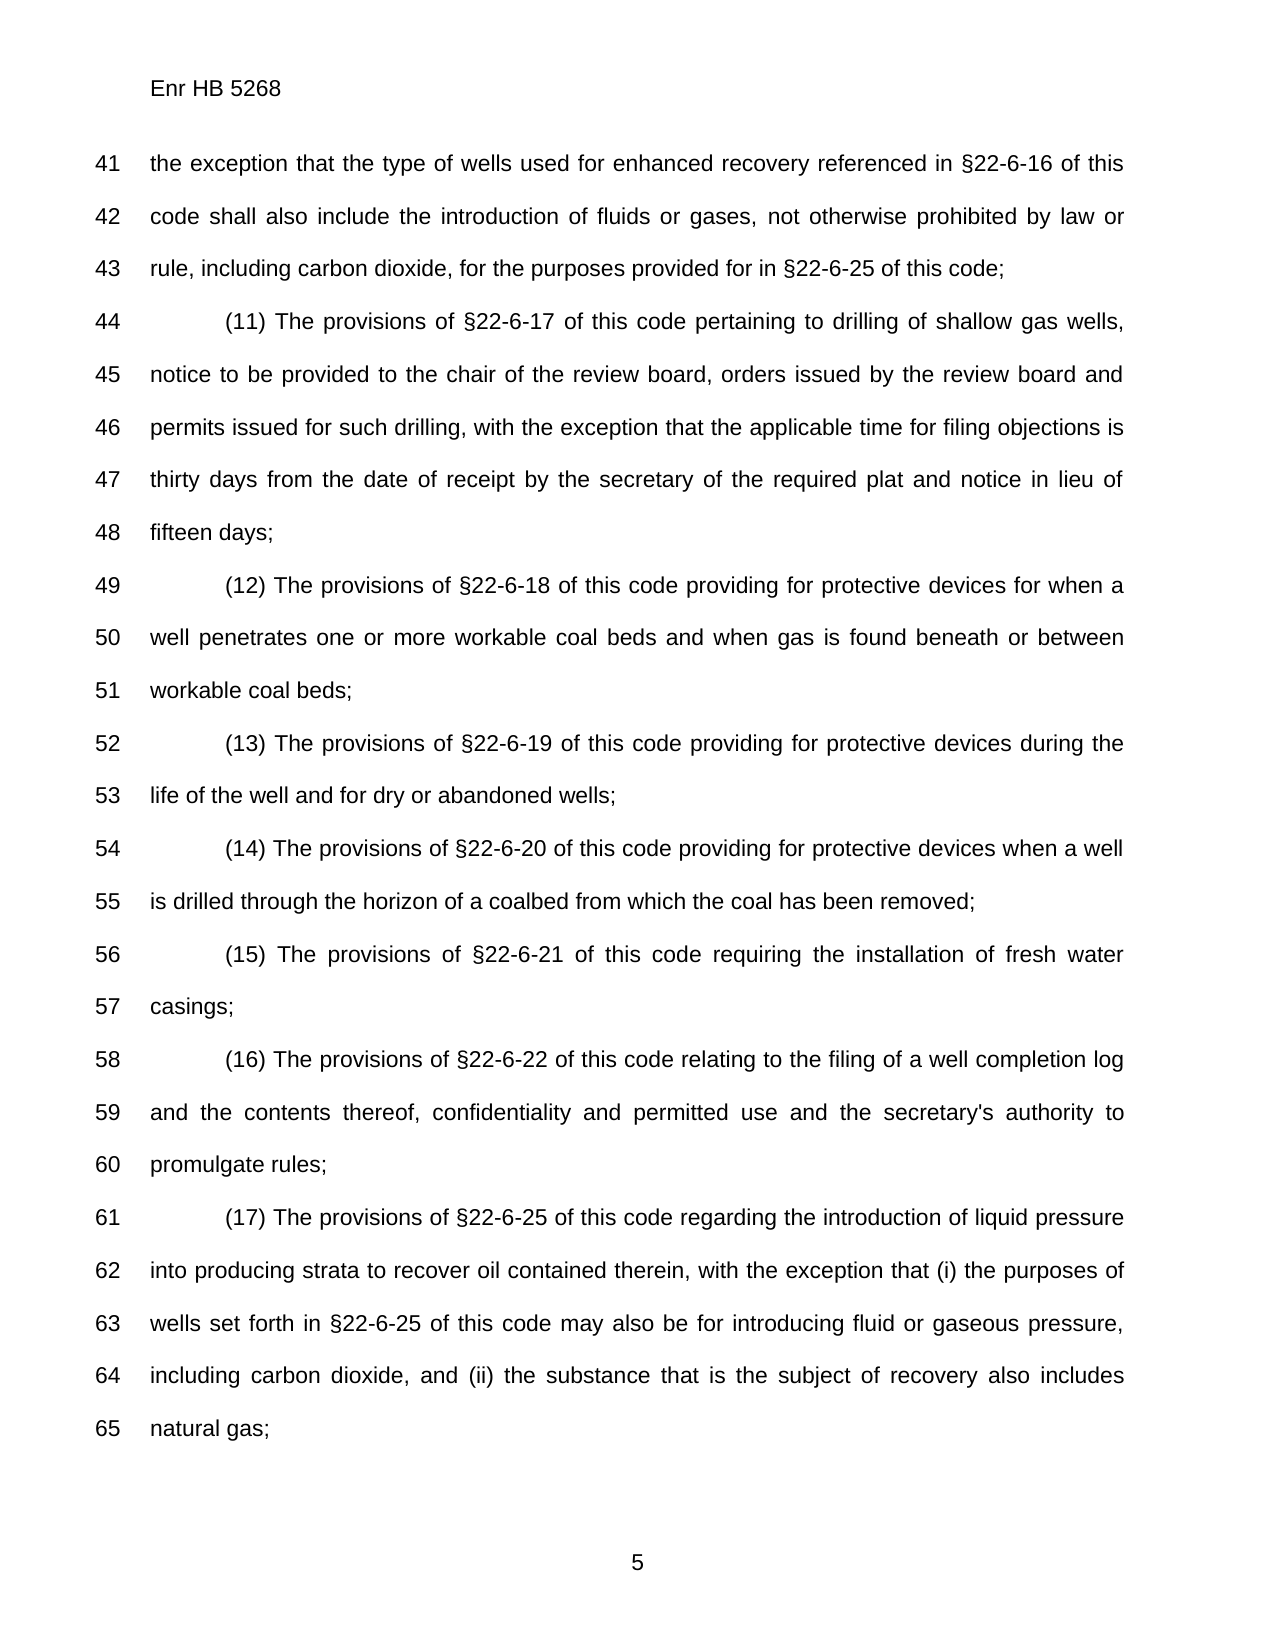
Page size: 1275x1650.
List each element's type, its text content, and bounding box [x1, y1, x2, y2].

text (15) The provisions of §22-6-21 of this code requiring the installation of fresh water casings; [150, 941, 1125, 1020]
text (14) The provisions of §22-6-20 of this code providing for protective devices when a well is drilled through the horizon of a coalbed from which the coal has been removed; [150, 835, 1125, 914]
text (12) The provisions of §22-6-18 of this code providing for protective devices for when a well penetrates one or more workable coal beds and when gas is found beneath or between workable coal beds; [150, 572, 1125, 703]
text (11) The provisions of §22-6-17 of this code pertaining to drilling of shallow gas wells, notice to be provided to the chair of the review board, orders issued by the review board and permits issued for such drilling, with the exception that the applicable time for filing objections is thirty days from the date of receipt by the secretary of the required plat and notice in lieu of fifteen days; [150, 308, 1125, 545]
text (17) The provisions of §22-6-25 of this code regarding the introduction of liquid pressure into producing strata to recover oil contained therein, with the exception that (i) the purposes of wells set forth in §22-6-25 of this code may also be for introducing fluid or gaseous pressure, including carbon dioxide, and (ii) the substance that is the subject of recovery also includes natural gas; [150, 1204, 1125, 1441]
text (16) The provisions of §22-6-22 of this code relating to the filing of a well completion log and the contents thereof, confidentiality and permitted use and the secretary's authority to promulgate rules; [150, 1046, 1125, 1178]
text (13) The provisions of §22-6-19 of this code providing for protective devices during the life of the well and for dry or abandoned wells; [150, 730, 1125, 809]
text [150, 150, 1125, 282]
